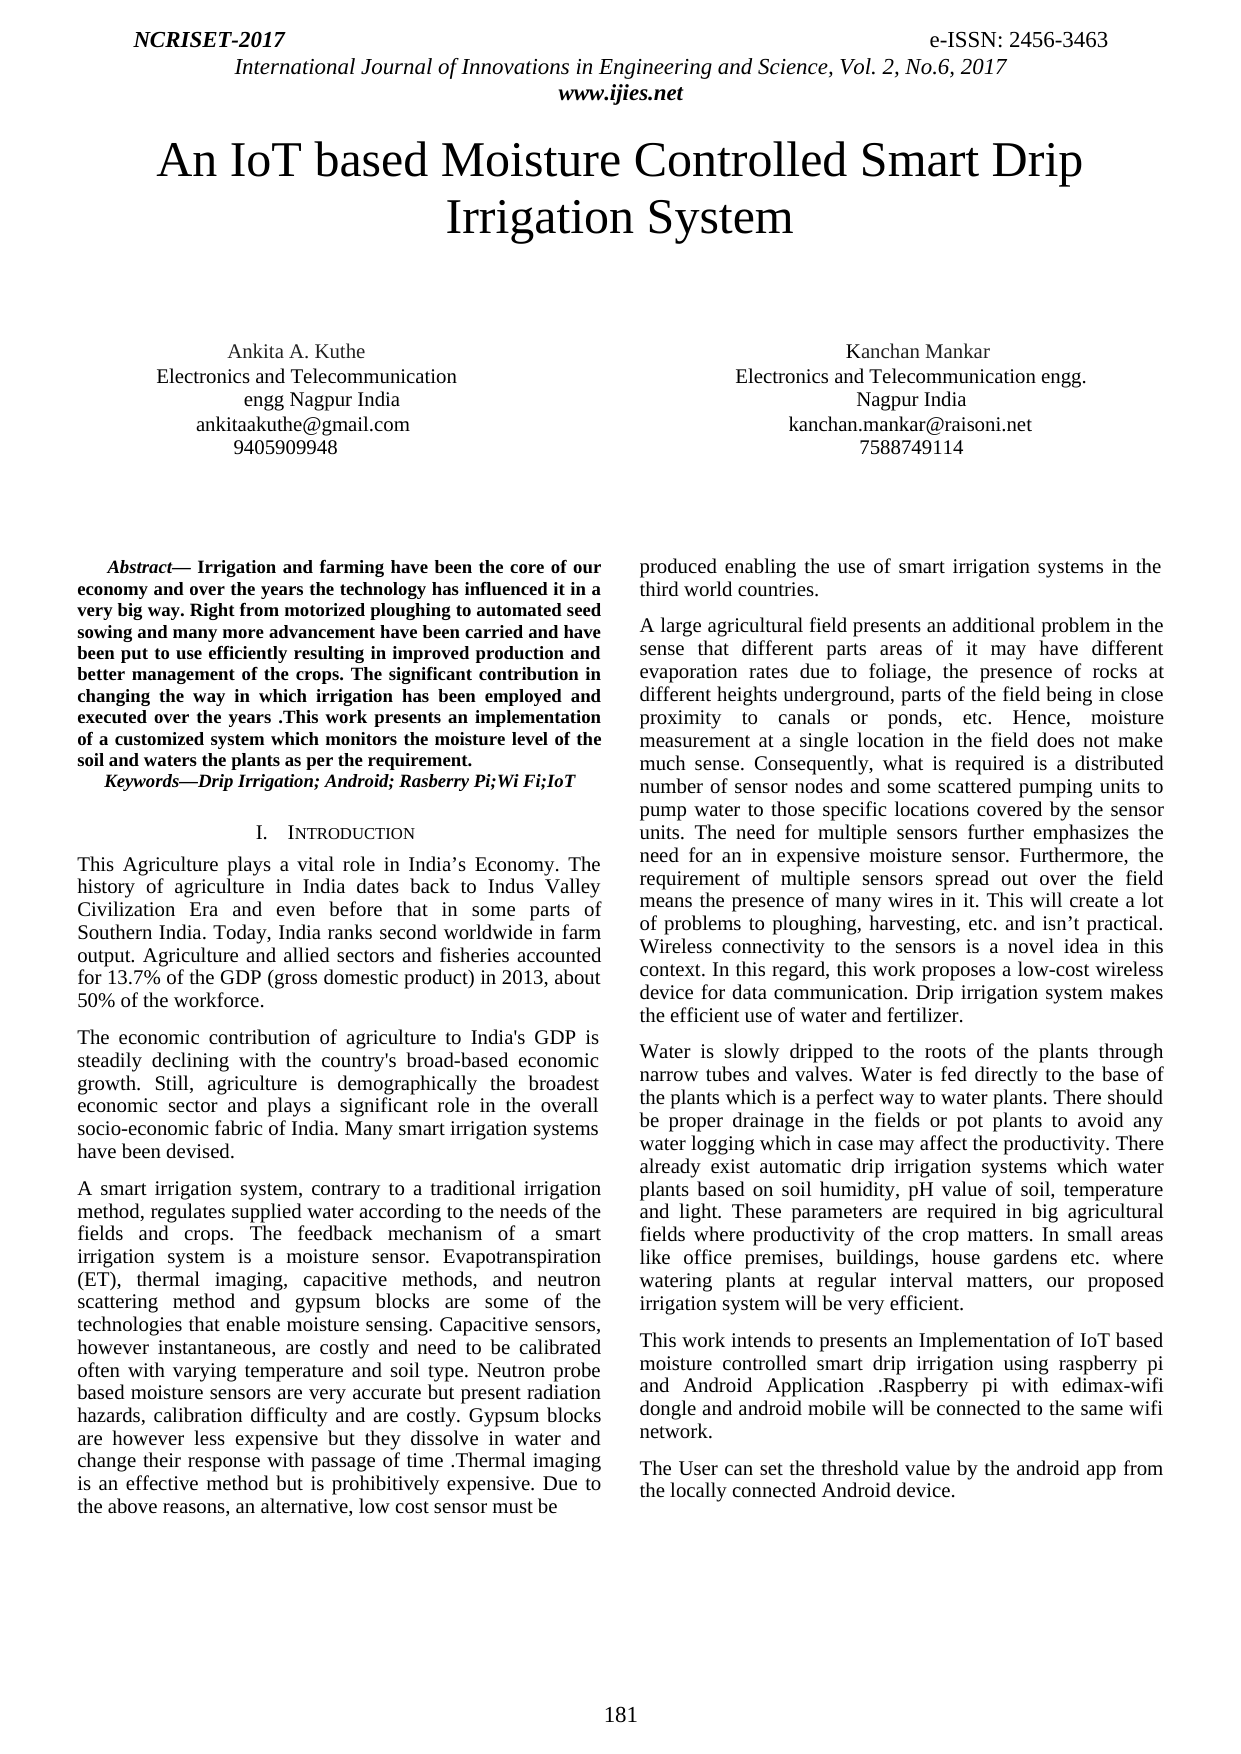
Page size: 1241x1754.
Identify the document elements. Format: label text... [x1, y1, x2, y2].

text Electronics and Telecommunication engg Nagpur India [156, 364, 502, 411]
text produced enabling the use of smart irrigation systems in the third world countries. [639, 555, 1162, 601]
text A large agricultural field presents an additional problem in the sense that different parts areas of it may have different evaporation rates due to foliage, the presence of rocks at different heights underground, parts of the field being in close proximity to canals or ponds, etc. Hence, moisture measurement at a single location in the field does not make much sense. Consequently, what is required is a distributed number of sensor nodes and some scattered pumping units to pump water to those specific locations covered by the sensor units. The need for multiple sensors further emphasizes the need for an in expensive moisture sensor. Furthermore, the requirement of multiple sensors spread out over the field means the presence of many wires in it. This will create a lot of problems to ploughing, harvesting, etc. and isn’t practical. Wireless connectivity to the sensors is a novel idea in this context. In this regard, this work proposes a low-cost wireless device for data communication. Drip irrigation system makes the efficient use of water and fertilizer. [639, 614, 1164, 1027]
text The economic contribution of agriculture to India's GDP is steadily declining with the country's broad-based economic growth. Still, agriculture is demographically the broadest economic sector and plays a significant role in the overall socio-economic fabric of India. Many smart irrigation systems have been devised. [77, 1026, 600, 1163]
text Ankita A. Kuthe [227, 339, 602, 363]
text ankitaakuthe@gmail.com [196, 412, 602, 436]
text Abstract— Irrigation and farming have been the core of our economy and over the years the technology has influenced it in a very big way. Right from motorized ploughing to automated seed sowing and many more advancement have been carried and have been put to use efficiently resulting in improved production and better management of the crops. The significant contribution in changing the way in which irrigation has been employed and executed over the years .This work presents an implementation of a customized system which monitors the moisture level of the soil and waters the plants as per the requirement. [77, 557, 602, 770]
text An IoT based Moisture Controlled Smart Drip Irrigation System [77, 132, 1162, 244]
text Electronics and Telecommunication engg. [735, 363, 1164, 388]
text Keywords—Drip Irrigation; Android; Rasberry Pi;Wi Fi;IoT [104, 770, 602, 791]
text A smart irrigation system, contrary to a traditional irrigation method, regulates supplied water according to the needs of the fields and crops. The feedback mechanism of a smart irrigation system is a moisture sensor. Evapotranspiration (ET), thermal imaging, capacitive methods, and neutron scattering method and gypsum blocks are some of the technologies that enable moisture sensing. Capacitive sensors, however instantaneous, are costly and need to be calibrated often with varying temperature and soil type. Neutron probe based moisture sensors are very accurate but present radiation hazards, calibration difficulty and are costly. Gypsum blocks are however less expensive but they dissolve in water and change their response with passage of time .Thermal imaging is an effective method but is prohibitively expensive. Due to the above reasons, an alternative, low cost sensor must be [77, 1177, 602, 1518]
text 9405909948 [233, 436, 602, 459]
text Water is slowly dripped to the roots of the plants through narrow tubes and valves. Water is fed directly to the base of the plants which is a perfect way to water plants. There should be proper drainage in the fields or pot plants to avoid any water logging which in case may affect the productivity. There already exist automatic drip irrigation systems which water plants based on soil humidity, pH value of soil, temperature and light. These parameters are required in big agricultural fields where productivity of the crop matters. In small areas like office premises, buildings, house gardens etc. where watering plants at regular interval matters, our proposed irrigation system will be very efficient. [639, 1040, 1164, 1315]
text This work intends to presents an Implementation of IoT based moisture controlled smart drip irrigation using raspberry pi and Android Application .Raspberry pi with edimax-wifi dongle and android mobile will be connected to the same wifi network. [639, 1329, 1164, 1443]
text This Agriculture plays a vital role in India’s Economy. The history of agriculture in India dates back to Indus Valley Civilization Era and even before that in some parts of Southern India. Today, India ranks second worldwide in farm output. Agriculture and allied sectors and fisheries accounted for 13.7% of the GDP (gross domestic product) in 2013, about 50% of the workforce. [77, 853, 602, 1012]
list INTRODUCTION [256, 820, 602, 844]
text The User can set the threshold value by the android app from the locally connected Android device. [639, 1457, 1164, 1502]
text Nagpur India [639, 388, 1183, 411]
text 7588749114 [639, 436, 1183, 459]
text Kanchan Mankar [846, 339, 1164, 363]
text kanchan.mankar@raisoni.net [639, 411, 1181, 436]
